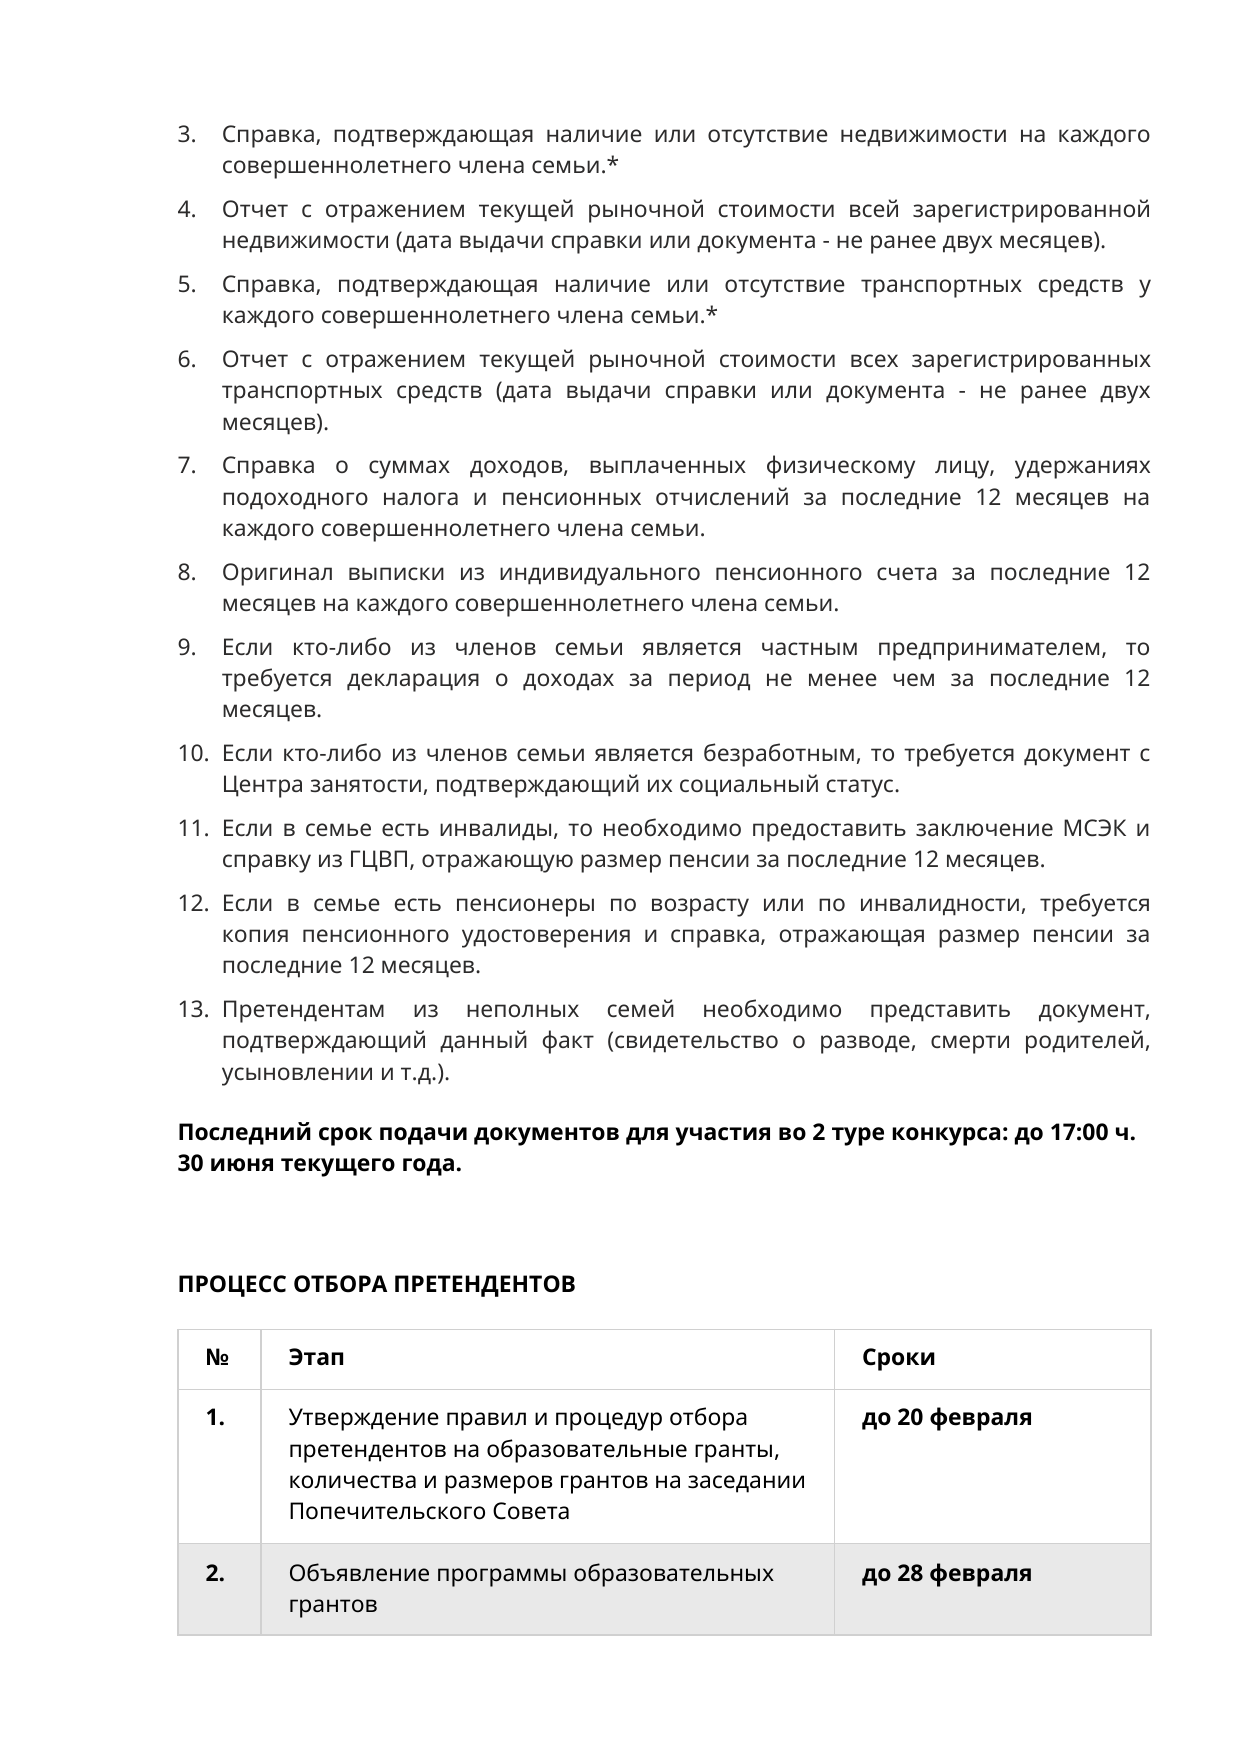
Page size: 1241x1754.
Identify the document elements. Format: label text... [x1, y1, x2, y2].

list Если кто-либо из членов семьи является частным предпринимателем, то требуется декларация о доходах за период не менее чем за последние 12 месяцев. [177, 631, 1152, 724]
list Если в семье есть инвалиды, то необходимо предоставить заключение МСЭК и справку из ГЦВП, отражающую размер пенсии за последние 12 месяцев. [177, 812, 1152, 874]
list Отчет с отражением текущей рыночной стоимости всей зарегистрированной недвижимости (дата выдачи справки или документа - не ранее двух месяцев). [177, 193, 1152, 256]
list Справка, подтверждающая наличие или отсутствие недвижимости на каждого совершеннолетнего члена семьи.* [177, 118, 1152, 181]
table_cell до 28 февраля [835, 1544, 1150, 1634]
table_cell Объявление программы образовательных грантов [262, 1544, 834, 1634]
table_cell 1. [179, 1390, 260, 1543]
list Если кто-либо из членов семьи является безработным, то требуется документ с Центра занятости, подтверждающий их социальный статус. [177, 737, 1152, 799]
list Оригинал выписки из индивидуального пенсионного счета за последние 12 месяцев на каждого совершеннолетнего члена семьи. [177, 556, 1152, 618]
table_header № [179, 1330, 260, 1389]
table_cell Утверждение правил и процедур отбора претендентов на образовательные гранты, количества и размеров грантов на заседании Попечительского Совета [262, 1390, 834, 1543]
table_header Этап [262, 1330, 834, 1389]
table_cell до 20 февраля [835, 1390, 1150, 1543]
text Последний срок подачи документов для участия во 2 туре конкурса: до 17:00 ч. 30 июня текущего года. [177, 1116, 1152, 1178]
list Справка, подтверждающая наличие или отсутствие транспортных средств у каждого совершеннолетнего члена семьи.* [177, 268, 1152, 331]
list Отчет с отражением текущей рыночной стоимости всех зарегистрированных транспортных средств (дата выдачи справки или документа - не ранее двух месяцев). [177, 343, 1152, 437]
table_header Сроки [835, 1330, 1150, 1389]
list Справка о суммах доходов, выплаченных физическому лицу, удержаниях подоходного налога и пенсионных отчислений за последние 12 месяцев на каждого совершеннолетнего члена семьи. [177, 449, 1152, 543]
list Если в семье есть пенсионеры по возрасту или по инвалидности, требуется копия пенсионного удостоверения и справка, отражающая размер пенсии за последние 12 месяцев. [177, 887, 1152, 981]
text ПРОЦЕСС ОТБОРА ПРЕТЕНДЕНТОВ [177, 1268, 1152, 1299]
list Претендентам из неполных семей необходимо представить документ, подтверждающий данный факт (свидетельство о разводе, смерти родителей, усыновлении и т.д.). [177, 993, 1152, 1087]
table_cell 2. [179, 1544, 260, 1634]
